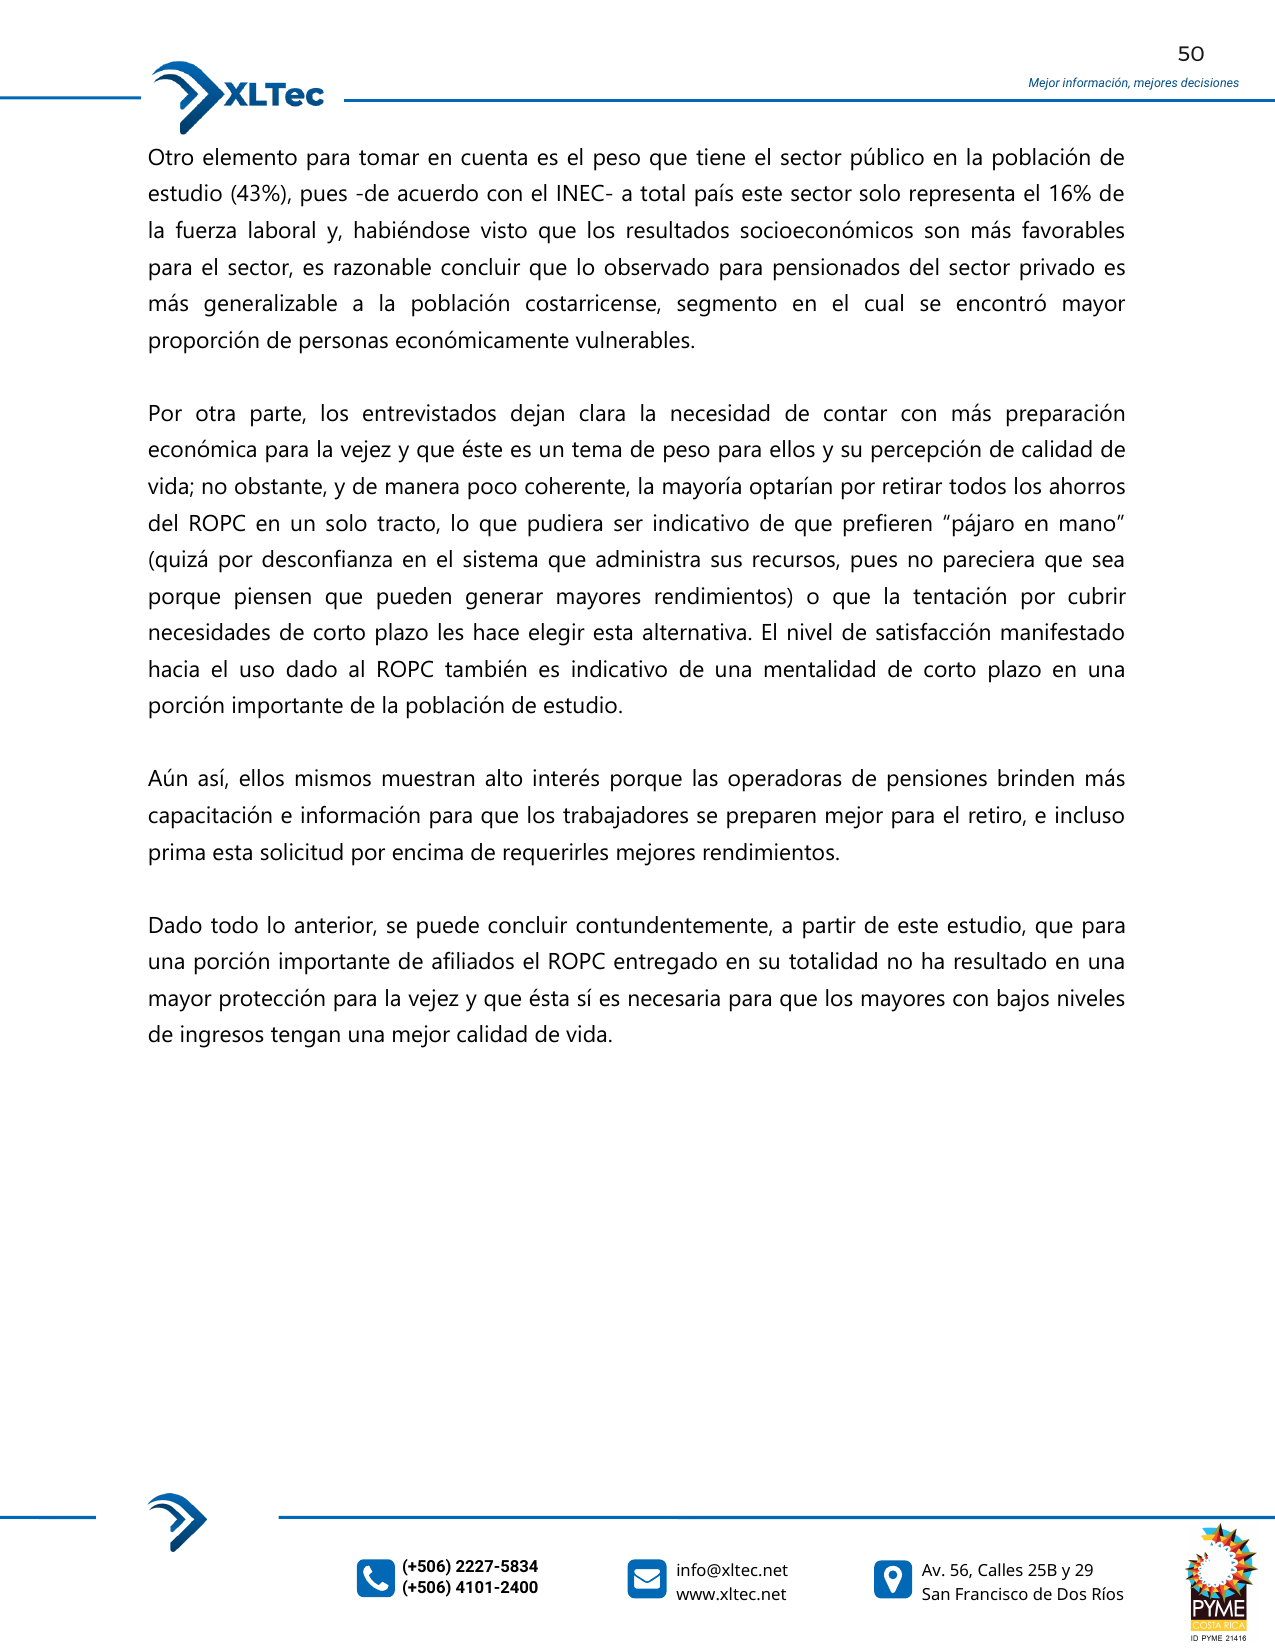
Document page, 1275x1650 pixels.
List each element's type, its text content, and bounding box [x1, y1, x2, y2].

text Por otra parte, los entrevistados dejan clara la necesidad de contar con más preparación económica para la vejez y que éste es un tema de peso para ellos y su percepción de calidad de vida; no obstante, y de manera poco coherente, la mayoría optarían por retirar todos los ahorros del ROPC en un solo tracto, lo que pudiera ser indicativo de que prefieren “pájaro en mano” (quizá por desconfianza en el sistema que administra sus recursos, pues no pareciera que sea porque piensen que pueden generar mayores rendimientos) o que la tentación por cubrir necesidades de corto plazo les hace elegir esta alternativa. El nivel de satisfacción manifestado hacia el uso dado al ROPC también es indicativo de una mentalidad de corto plazo en una porción importante de la población de estudio. [148, 397, 1127, 719]
text Dado todo lo anterior, se puede concluir contundentemente, a partir de este estudio, que para una porción importante de afiliados el ROPC entregado en su totalidad no ha resultado en una mayor protección para la vejez y que ésta sí es necesaria para que los mayores con bajos niveles de ingresos tengan una mejor calidad de vida. [148, 908, 1127, 1049]
text Otro elemento para tomar en cuenta es el peso que tiene el sector público en la población de estudio (43%), pues -de acuerdo con el INEC- a total país este sector solo representa el 16% de la fuerza laboral y, habiéndose visto que los resultados socioeconómicos son más favorables para el sector, es razonable concluir que lo observado para pensionados del sector privado es más generalizable a la población costarricense, segmento en el cual se encontró mayor proporción de personas económicamente vulnerables. [148, 118, 1127, 354]
text Aún así, ellos mismos muestran alto interés porque las operadoras de pensiones brinden más capacitación e información para que los trabajadores se preparen mejor para el retiro, e incluso prima esta solicitud por encima de requerirles mejores rendimientos. [148, 762, 1127, 866]
picture [151, 60, 324, 118]
picture [1184, 1522, 1259, 1642]
picture [147, 1493, 208, 1552]
